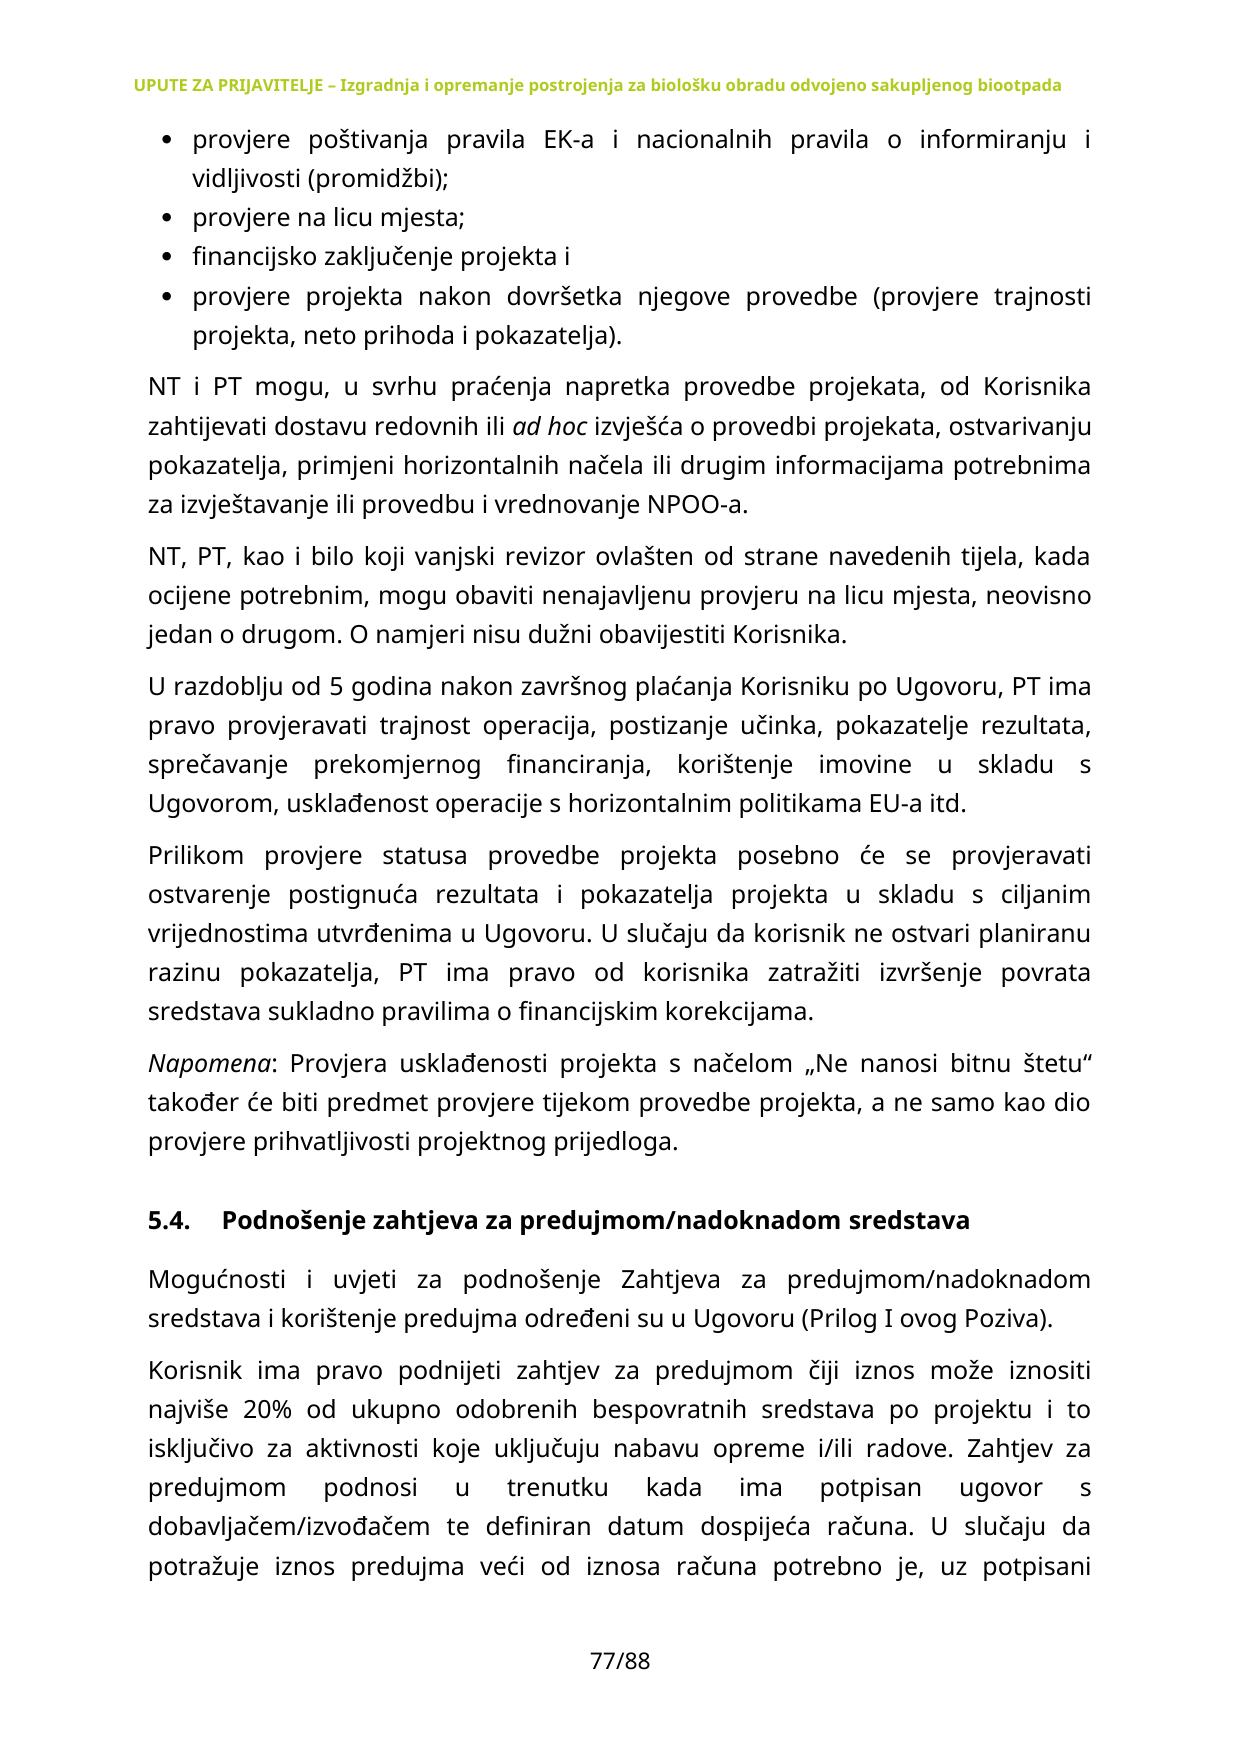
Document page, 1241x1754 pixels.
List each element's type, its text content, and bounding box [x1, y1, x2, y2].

list provjere projekta nakon dovršetka njegove provedbe (provjere trajnosti projekta, neto prihoda i pokazatelja). [162, 278, 1093, 351]
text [148, 1352, 1093, 1582]
text Napomena: Provjera usklađenosti projekta s načelom „Ne nanosi bitnu štetu“ također će biti predmet provjere tijekom provedbe projekta, a ne samo kao dio provjere prihvatljivosti projektnog prijedloga. [148, 1046, 1093, 1158]
text NT, PT, kao i bilo koji vanjski revizor ovlašten od strane navedenih tijela, kada ocijene potrebnim, mogu obaviti nenajavljenu provjeru na licu mjesta, neovisno jedan o drugom. O namjeri nisu dužni obavijestiti Korisnika. [148, 538, 1093, 651]
text NT i PT mogu, u svrhu praćenja napretka provedbe projekata, od Korisnika zahtijevati dostavu redovnih ili ad hoc izvješća o provedbi projekata, ostvarivanju pokazatelja, primjeni horizontalnih načela ili drugim informacijama potrebnima za izvještavanje ili provedbu i vrednovanje NPOO-a. [148, 369, 1093, 521]
list provjere na licu mjesta; [162, 200, 1093, 234]
text Mogućnosti i uvjeti za podnošenje Zahtjeva za predujmom/nadoknadom sredstava i korištenje predujma određeni su u Ugovoru (Prilog I ovog Poziva). [148, 1261, 1093, 1335]
list provjere poštivanja pravila EK-a i nacionalnih pravila o informiranju i vidljivosti (promidžbi); [162, 122, 1093, 195]
text Prilikom provjere statusa provedbe projekta posebno će se provjeravati ostvarenje postignuća rezultata i pokazatelja projekta u skladu s ciljanim vrijednostima utvrđenima u Ugovoru. U slučaju da korisnik ne ostvari planiranu razinu pokazatelja, PT ima pravo od korisnika zatražiti izvršenje povrata sredstava sukladno pravilima o financijskim korekcijama. [148, 837, 1093, 1028]
list financijsko zaključenje projekta i [162, 239, 1093, 273]
text U razdoblju od 5 godina nakon završnog plaćanja Korisniku po Ugovoru, PT ima pravo provjeravati trajnost operacija, postizanje učinka, pokazatelje rezultata, sprečavanje prekomjernog financiranja, korištenje imovine u skladu s Ugovorom, usklađenost operacije s horizontalnim politikama EU-a itd. [148, 668, 1093, 820]
subtitle Podnošenje zahtjeva za predujmom/nadoknadom sredstava [148, 1202, 1093, 1236]
